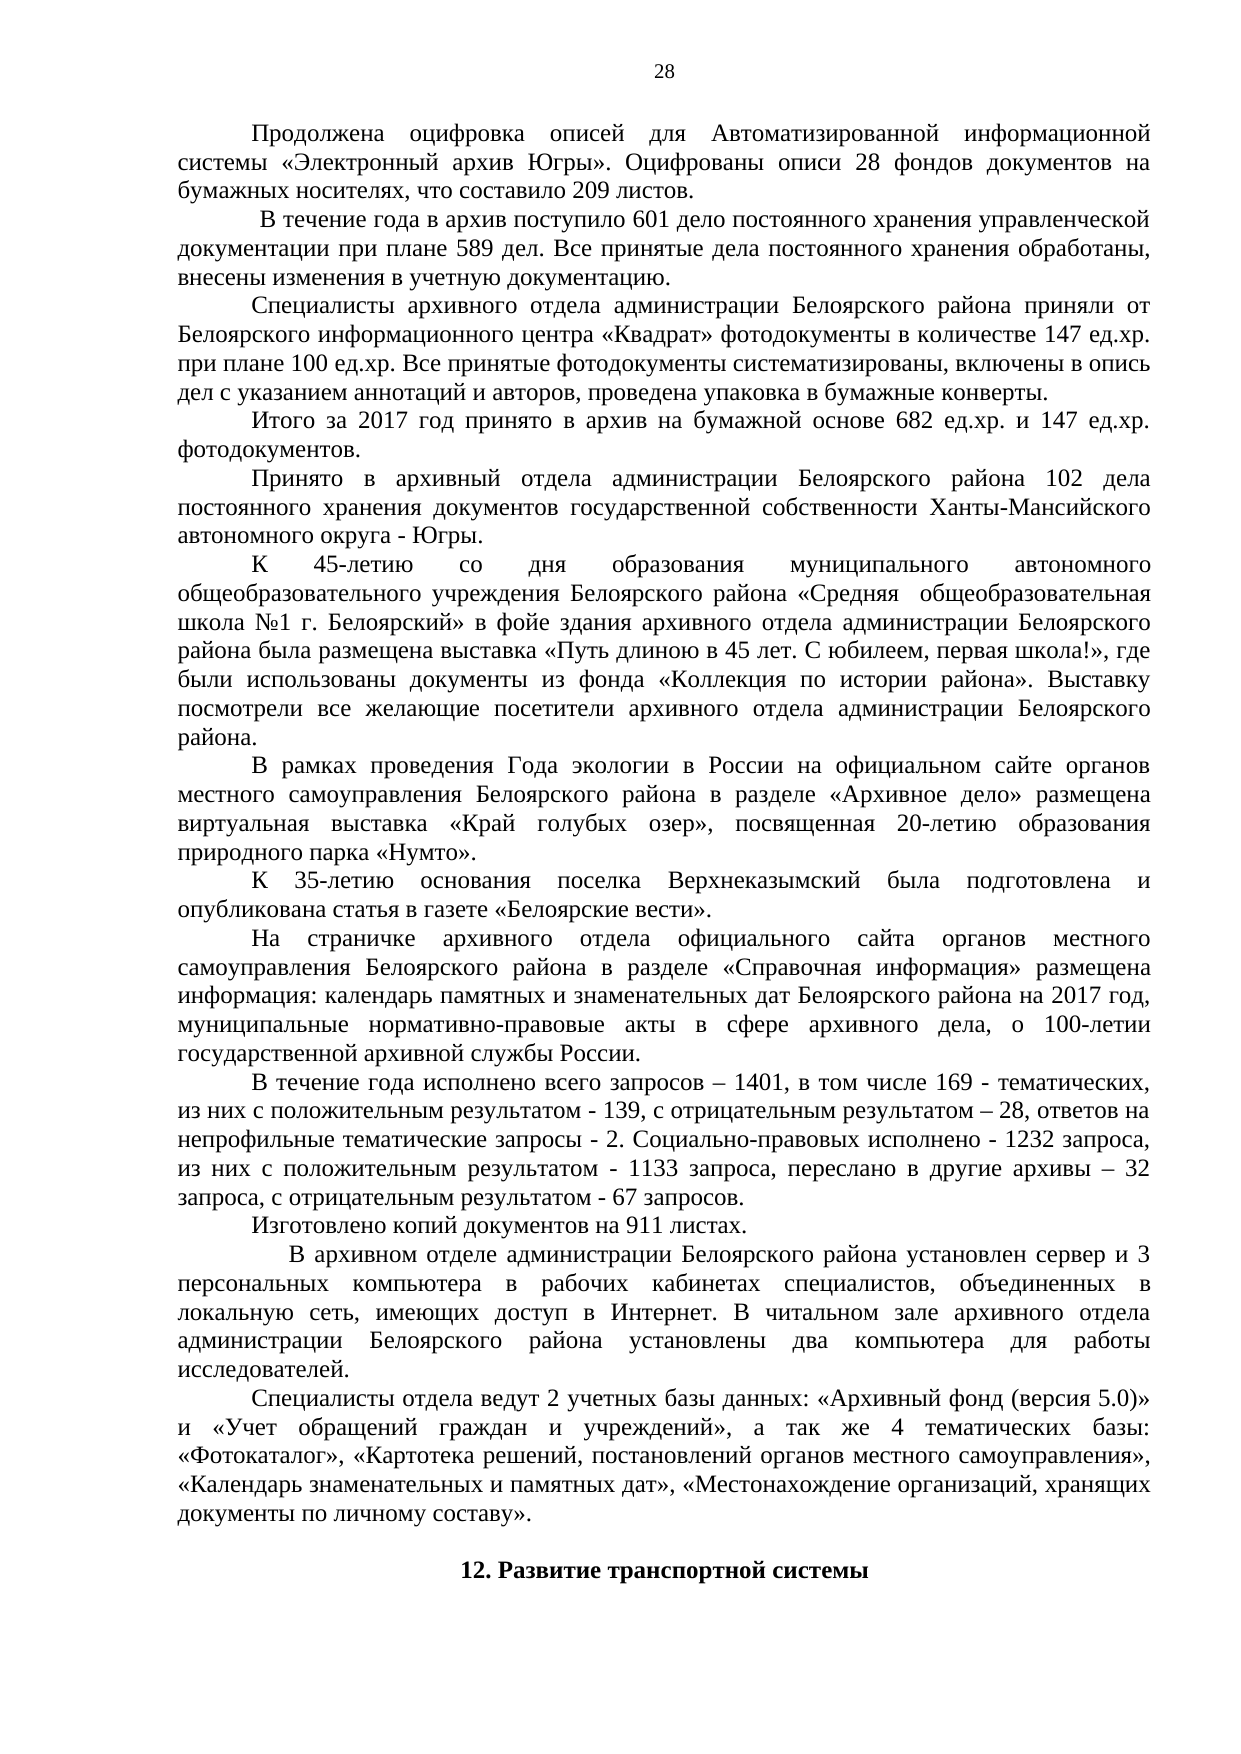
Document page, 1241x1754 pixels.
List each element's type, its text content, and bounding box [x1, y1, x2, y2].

text На страничке архивного отдела официального сайта органов местного самоуправления Белоярского района в разделе «Справочная информация» размещена информация: календарь памятных и знаменательных дат Белоярского района на 2017 год, муниципальные нормативно-правовые акты в сфере архивного дела, о 100-летии государственной архивной службы России. [177, 923, 1152, 1067]
text К 45-летию со дня образования муниципального автономного общеобразовательного учреждения Белоярского района «Средняя общеобразовательная школа №1 г. Белоярский» в фойе здания архивного отдела администрации Белоярского района была размещена выставка «Путь длиною в 45 лет. С юбилеем, первая школа!», где были использованы документы из фонда «Коллекция по истории района». Выставку посмотрели все желающие посетители архивного отдела администрации Белоярского района. [177, 549, 1152, 751]
text Итого за 2017 год принято в архив на бумажной основе 682 ед.хр. и 147 ед.хр. фотодокументов. [177, 406, 1152, 463]
text Специалисты архивного отдела администрации Белоярского района приняли от Белоярского информационного центра «Квадрат» фотодокументы в количестве 147 ед.хр. при плане 100 ед.хр. Все принятые фотодокументы систематизированы, включены в опись дел с указанием аннотаций и авторов, проведена упаковка в бумажные конверты. [177, 291, 1152, 406]
text К 35-летию основания поселка Верхнеказымский была подготовлена и опубликована статья в газете «Белоярские вести». [177, 866, 1152, 923]
text В течение года исполнено всего запросов – 1401, в том числе 169 - тематических, из них с положительным результатом - 139, с отрицательным результатом – 28, ответов на непрофильные тематические запросы - 2. Социально-правовых исполнено - 1232 запроса, из них с положительным результатом - 1133 запроса, переслано в другие архивы – 32 запроса, с отрицательным результатом - 67 запросов. [177, 1067, 1152, 1211]
text Изготовлено копий документов на 911 листах. [177, 1211, 1152, 1239]
text В рамках проведения Года экологии в России на официальном сайте органов местного самоуправления Белоярского района в разделе «Архивное дело» размещена виртуальная выставка «Край голубых озер», посвященная 20-летию образования природного парка «Нумто». [177, 751, 1152, 866]
text Продолжена оцифровка описей для Автоматизированной информационной системы «Электронный архив Югры». Оцифрованы описи 28 фондов документов на бумажных носителях, что составило 209 листов. [177, 118, 1152, 204]
text Принято в архивный отдела администрации Белоярского района 102 дела постоянного хранения документов государственной собственности Ханты-Мансийского автономного округа - Югры. [177, 463, 1152, 549]
text В течение года в архив поступило 601 дело постоянного хранения управленческой документации при плане 589 дел. Все принятые дела постоянного хранения обработаны, внесены изменения в учетную документацию. [177, 204, 1152, 291]
text 12. Развитие транспортной системы [177, 1556, 1152, 1584]
text Специалисты отдела ведут 2 учетных базы данных: «Архивный фонд (версия 5.0)» и «Учет обращений граждан и учреждений», а так же 4 тематических базы: «Фотокаталог», «Картотека решений, постановлений органов местного самоуправления», «Календарь знаменательных и памятных дат», «Местонахождение организаций, хранящих документы по личному составу». [177, 1383, 1152, 1527]
text В архивном отделе администрации Белоярского района установлен сервер и 3 персональных компьютера в рабочих кабинетах специалистов, объединенных в локальную сеть, имеющих доступ в Интернет. В читальном зале архивного отдела администрации Белоярского района установлены два компьютера для работы исследователей. [177, 1239, 1152, 1383]
